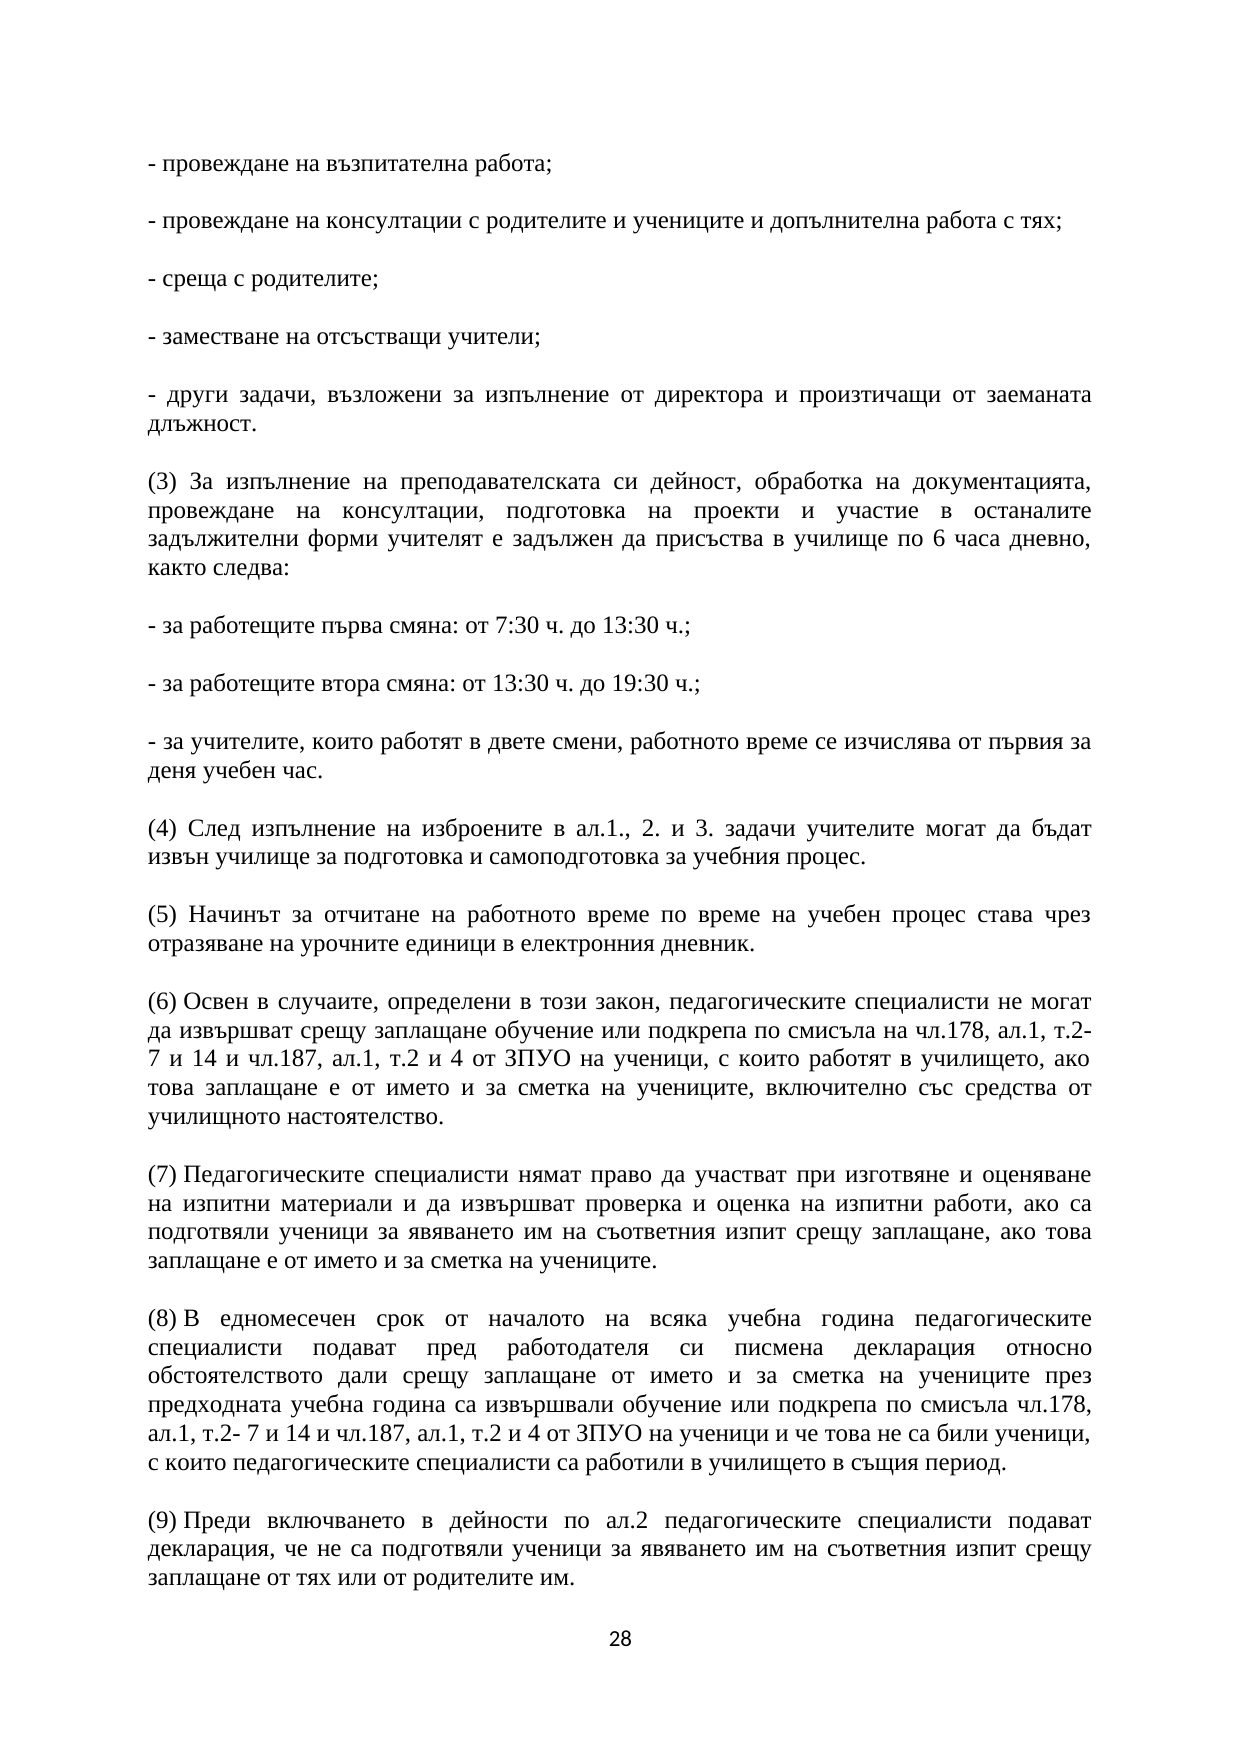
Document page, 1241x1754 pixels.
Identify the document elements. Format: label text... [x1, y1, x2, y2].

text (9) Преди включването в дейности по ал.2 педагогическите специалисти подават декларация, че не са подготвяли ученици за явяването им на съответния изпит срещу заплащане от тях или от родителите им. [148, 1505, 1093, 1591]
text - за учителите, които работят в двете смени, работното време се изчислява от първия за деня учебен час. [148, 726, 1093, 783]
text - за работещите втора смяна: от 13:30 ч. до 19:30 ч.; [148, 668, 1093, 697]
text (7) Педагогическите специалисти нямат право да участват при изготвяне и оценяване на изпитни материали и да извършват проверка и оценка на изпитни работи, ако са подготвяли ученици за явяването им на съответния изпит срещу заплащане, ако това заплащане е от името и за сметка на учениците. [148, 1159, 1093, 1274]
text - други задачи, възложени за изпълнение от директора и произтичащи от заеманата длъжност. [148, 379, 1093, 437]
text (3) За изпълнение на преподавателската си дейност, обработка на документацията, провеждане на консултации, подготовка на проекти и участие в останалите задължителни форми учителят е задължен да присъства в училище по 6 часа дневно, както следва: [148, 466, 1093, 581]
text - заместване на отсъстващи учители; [148, 321, 1093, 350]
text - среща с родителите; [148, 263, 1093, 292]
text - провеждане на консултации с родителите и учениците и допълнителна работа с тях; [148, 206, 1093, 234]
text (5) Начинът за отчитане на работното време по време на учебен процес става чрез отразяване на урочните единици в електронния дневник. [148, 899, 1093, 957]
text (6) Освен в случаите, определени в този закон, педагогическите специалисти не могат да извършват срещу заплащане обучение или подкрепа по смисъла на чл.178, ал.1, т.2- 7 и 14 и чл.187, ал.1, т.2 и 4 от ЗПУО на ученици, с които работят в училището, ако това заплащане е от името и за сметка на учениците, включително със средства от училищното настоятелство. [148, 986, 1093, 1130]
text (8) В едномесечен срок от началото на всяка учебна година педагогическите специалисти подават пред работодателя си писмена декларация относно обстоятелството дали срещу заплащане от името и за сметка на учениците през предходната учебна година са извършвали обучение или подкрепа по смисъла чл.178, ал.1, т.2- 7 и 14 и чл.187, ал.1, т.2 и 4 от ЗПУО на ученици и че това не са били ученици, с които педагогическите специалисти са работили в училището в същия период. [148, 1303, 1093, 1476]
text - провеждане на възпитателна работа; [148, 148, 1093, 176]
text - за работещите първа смяна: от 7:30 ч. до 13:30 ч.; [148, 610, 1093, 639]
text (4) След изпълнение на изброените в ал.1., 2. и 3. задачи учителите могат да бъдат извън училище за подготовка и самоподготовка за учебния процес. [148, 813, 1093, 870]
